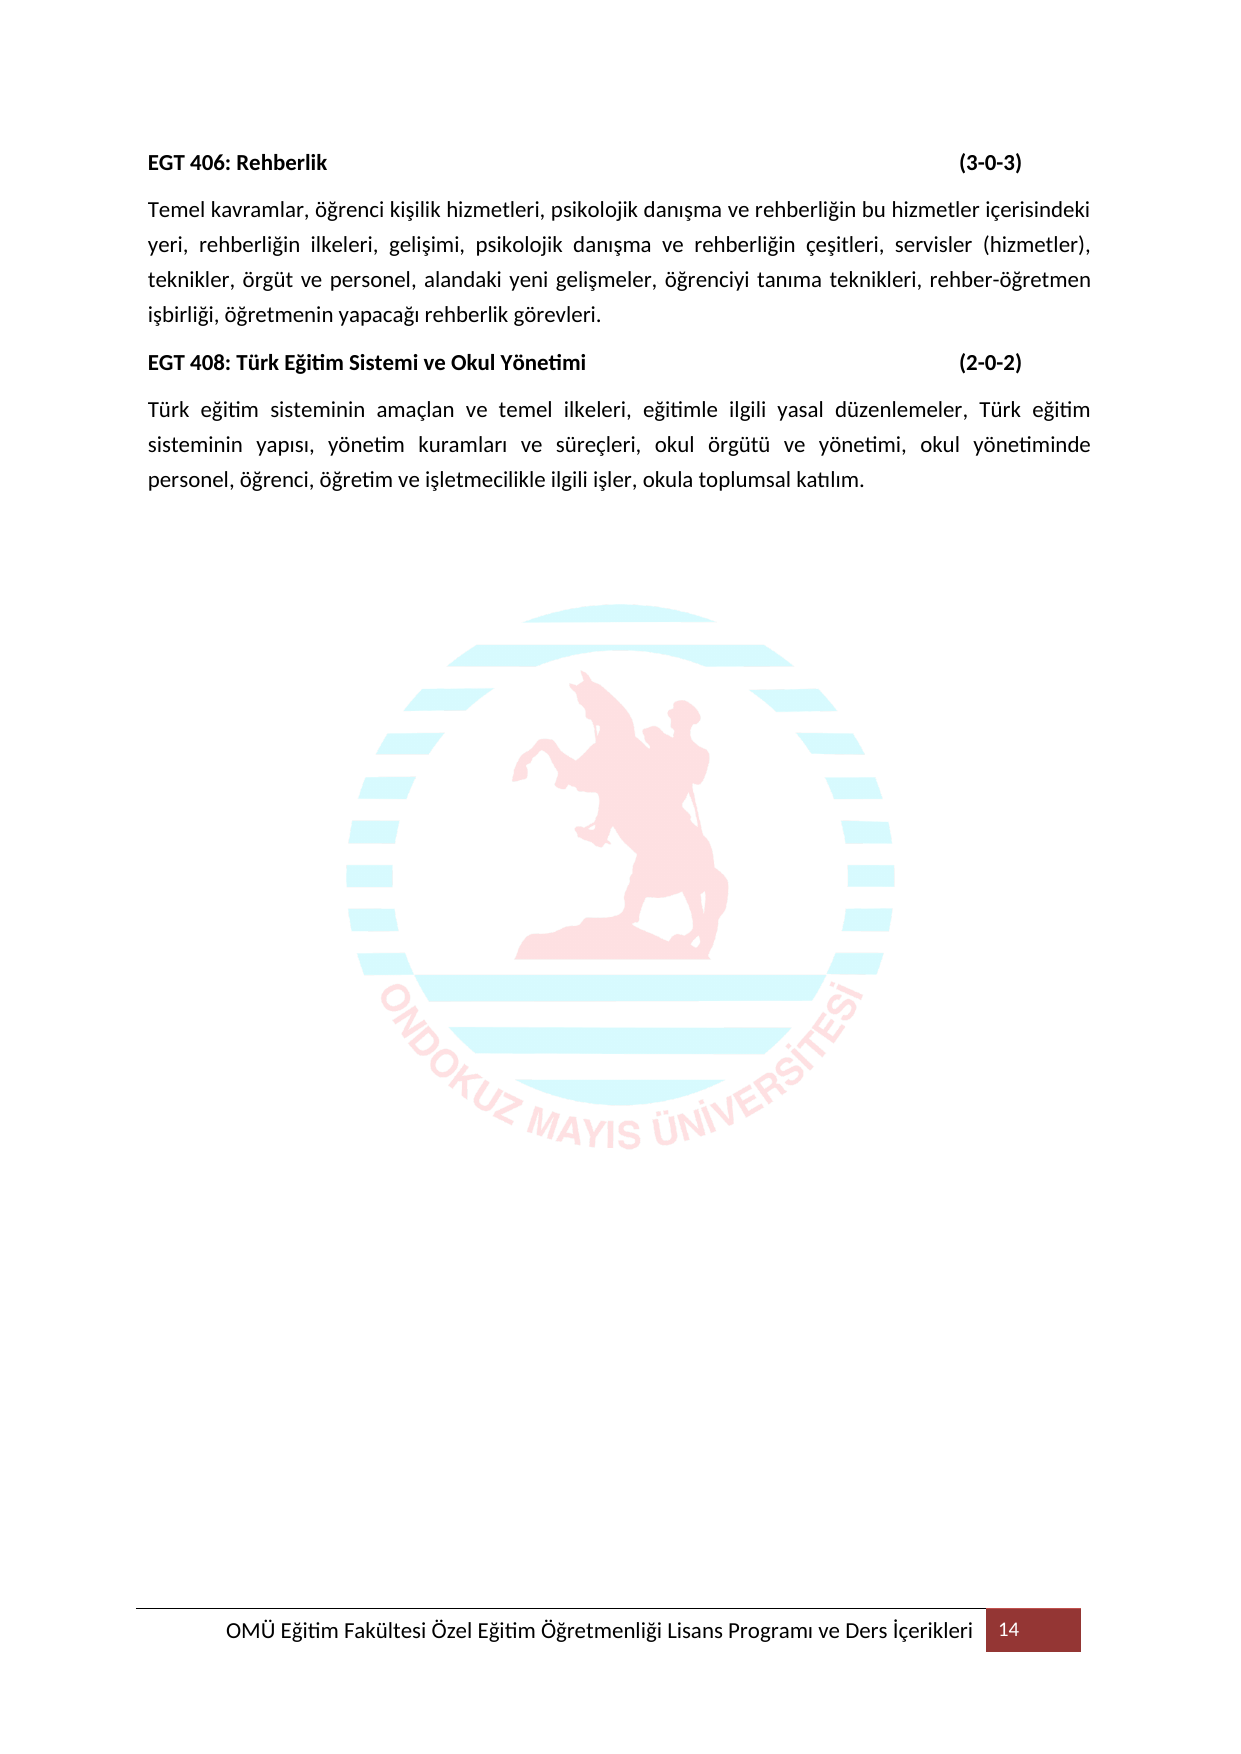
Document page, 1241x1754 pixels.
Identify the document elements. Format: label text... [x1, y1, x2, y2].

text EGT 408: Türk Eğitim Sistemi ve Okul Yönetimi (2-0-2) [148, 348, 1092, 376]
text Temel kavramlar, öğrenci kişilik hizmetleri, psikolojik danışma ve rehberliğin bu hizmetler içerisindeki yeri, rehberliğin ilkeleri, gelişimi, psikolojik danışma ve rehberliğin çeşitleri, servisler (hizmetler), teknikler, örgüt ve personel, alandaki yeni gelişmeler, öğrenciyi tanıma teknikleri, rehber-öğretmen işbirliği, öğretmenin yapacağı rehberlik görevleri. [148, 195, 1092, 328]
text Türk eğitim sisteminin amaçlan ve temel ilkeleri, eğitimle ilgili yasal düzenlemeler, Türk eğitim sisteminin yapısı, yönetim kuramları ve süreçleri, okul örgütü ve yönetimi, okul yönetiminde personel, öğrenci, öğretim ve işletmecilikle ilgili işler, okula toplumsal katılım. [148, 395, 1092, 493]
text EGT 406: Rehberlik (3-0-3) [148, 148, 1092, 176]
